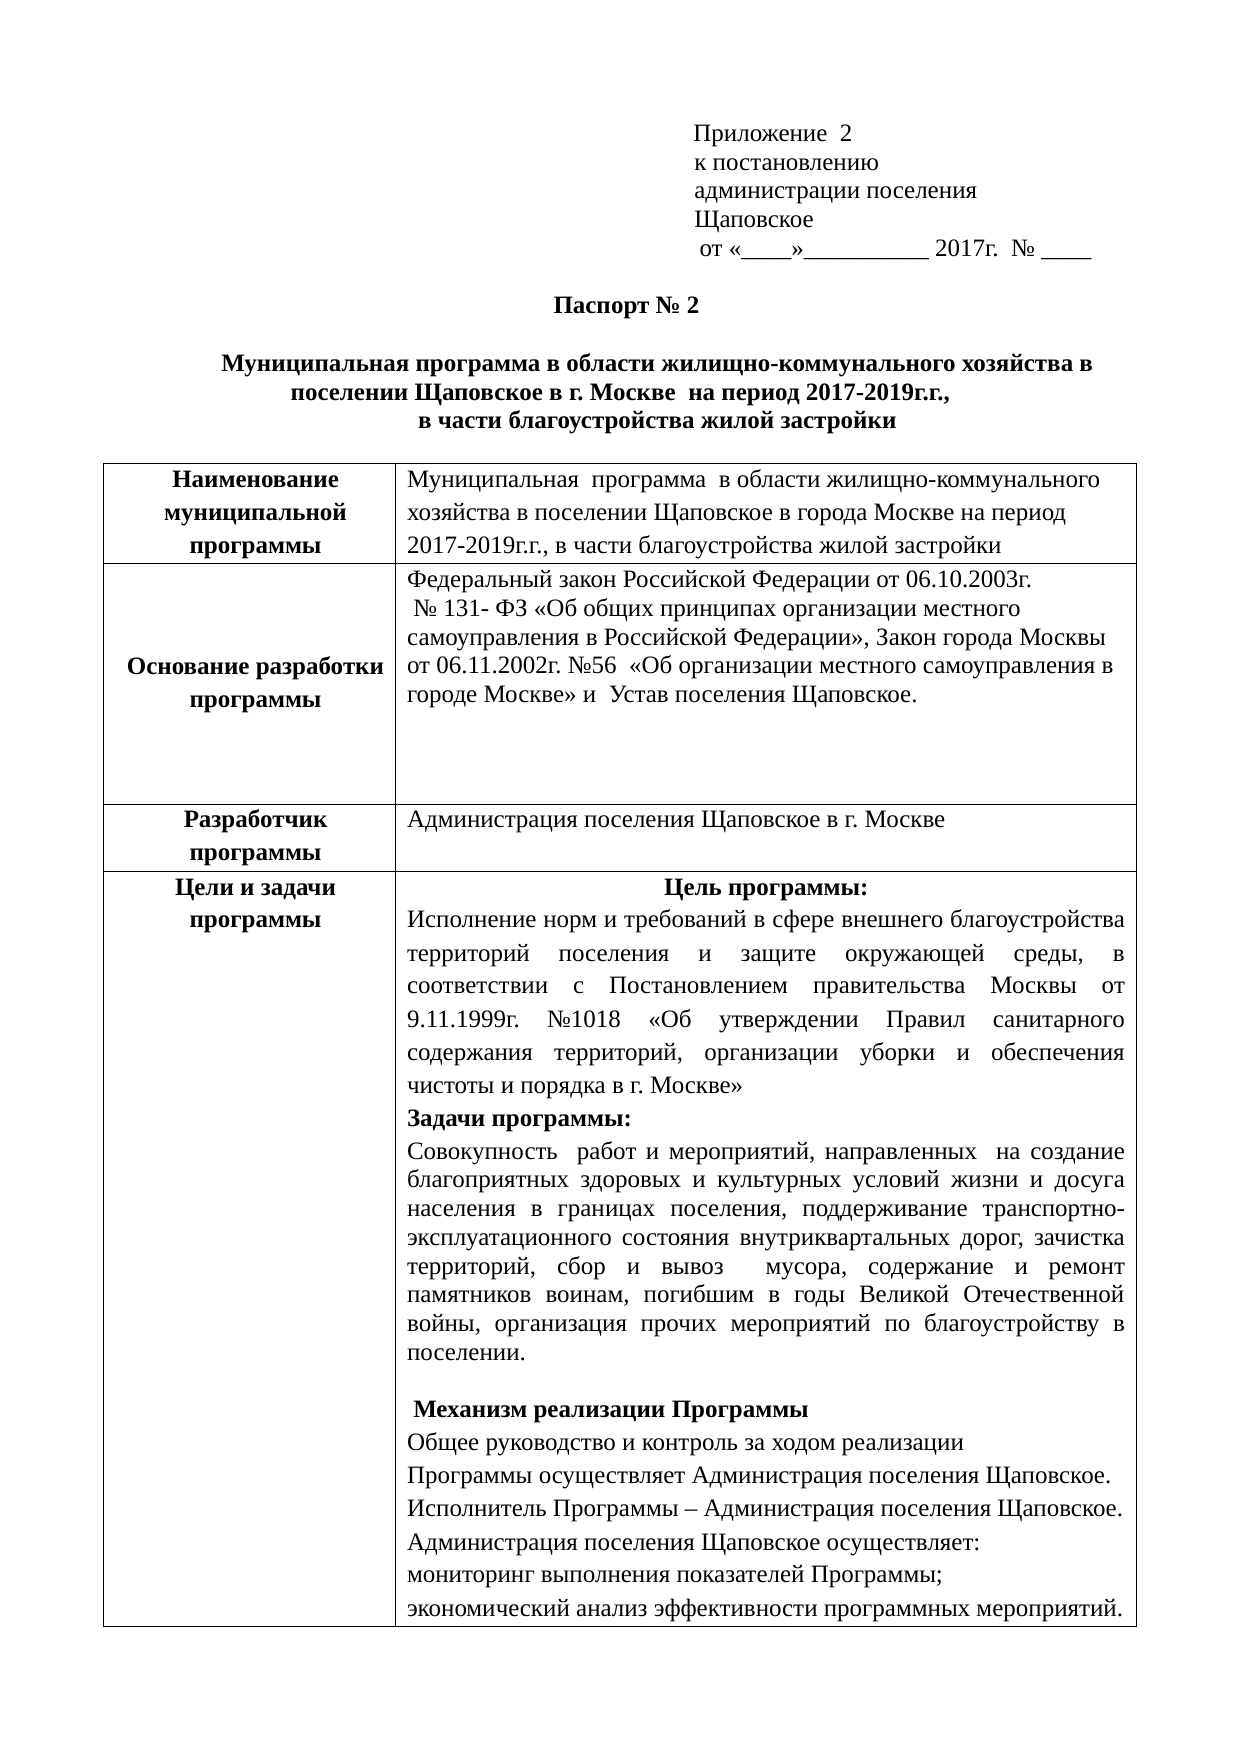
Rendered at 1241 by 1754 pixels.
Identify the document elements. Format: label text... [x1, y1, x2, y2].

text Паспорт № 2 [118, 291, 1122, 319]
table_header Муниципальная программа в области жилищно-коммунального хозяйства в поселении Щаповское в города Москве на период 2017-2019г.г., в части благоустройства жилой застройки [396, 464, 1136, 563]
table_cell Основание разработки программы [104, 564, 395, 803]
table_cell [396, 872, 1136, 1626]
list Муниципальная программа в области жилищно-коммунального хозяйства в поселении Щаповское в г. Москве на период 2017-2019г.г., [118, 348, 1122, 406]
text администрации поселения [694, 176, 1122, 204]
table_header Наименование муниципальной программы [104, 464, 395, 563]
list в части благоустройства жилой застройки [118, 406, 1122, 434]
table_cell Администрация поселения Щаповское в г. Москве [396, 805, 1136, 871]
text от «____»__________ 2017г. № ____ [118, 233, 1122, 262]
text Приложение 2 [118, 118, 1122, 147]
table_cell Федеральный закон Российской Федерации от 06.10.2003г. № 131- ФЗ «Об общих принципах организации местного самоуправления в Российской Федерации», Закон города Москвы от 06.11.2002г. №56 «Об организации местного самоуправления в городе Москве» и Устав поселения Щаповское. [396, 564, 1136, 803]
text Щаповское [694, 204, 1122, 233]
table_cell Разработчик программы [104, 805, 395, 871]
text к постановлению [694, 147, 1122, 176]
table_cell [104, 872, 395, 1626]
